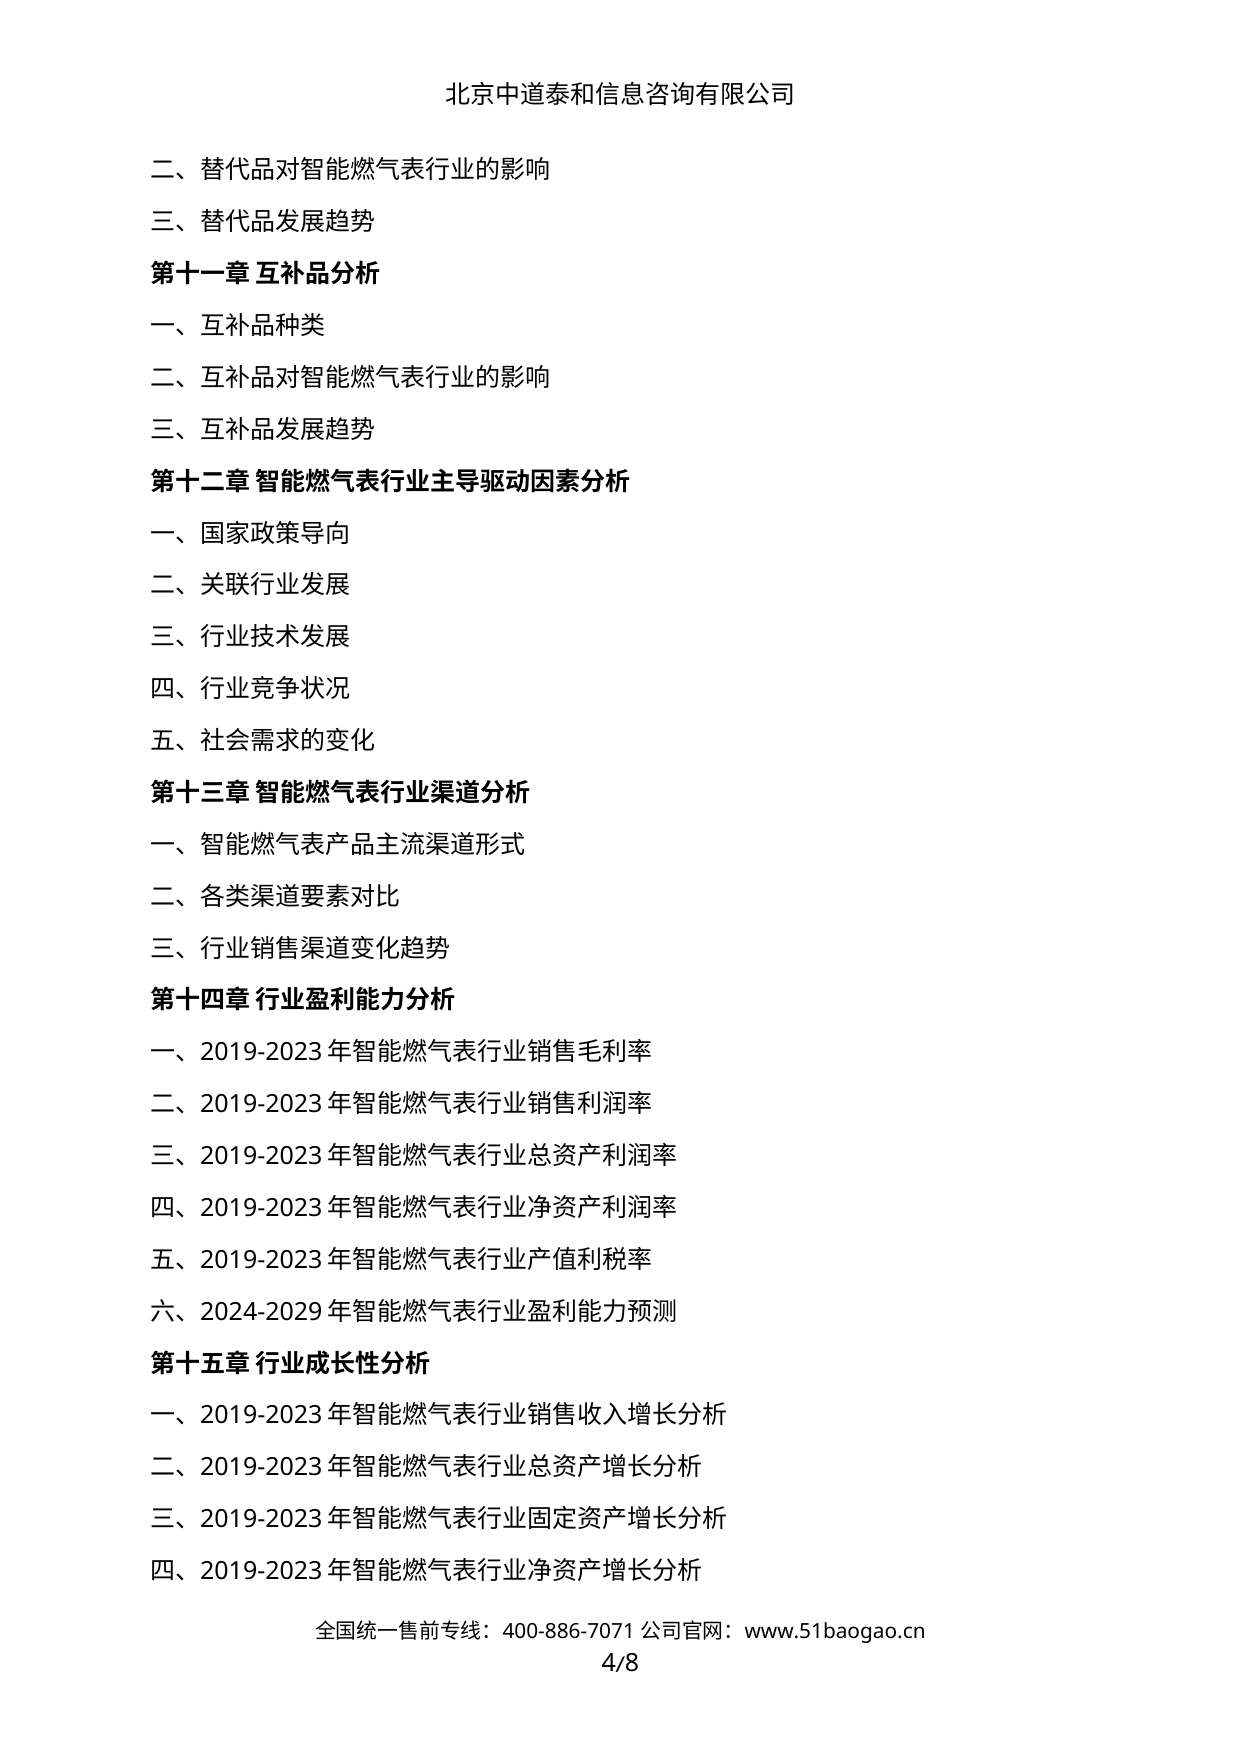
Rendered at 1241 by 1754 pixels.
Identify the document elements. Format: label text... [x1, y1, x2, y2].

text 五、2019-2023年智能燃气表行业产值利税率 [150, 1239, 1090, 1276]
text 一、国家政策导向 [150, 513, 1090, 549]
text 六、2024-2029年智能燃气表行业盈利能力预测 [150, 1291, 1090, 1327]
text 三、替代品发展趋势 [150, 202, 1090, 238]
text 第十四章 行业盈利能力分析 [150, 980, 1090, 1016]
text 一、互补品种类 [150, 306, 1090, 342]
text 第十五章 行业成长性分析 [150, 1343, 1090, 1379]
text 第十二章 智能燃气表行业主导驱动因素分析 [150, 461, 1090, 497]
text 一、智能燃气表产品主流渠道形式 [150, 824, 1090, 861]
text 二、各类渠道要素对比 [150, 876, 1090, 912]
text 二、2019-2023年智能燃气表行业销售利润率 [150, 1084, 1090, 1120]
text 五、社会需求的变化 [150, 721, 1090, 757]
text 二、2019-2023年智能燃气表行业总资产增长分析 [150, 1447, 1090, 1483]
text 三、2019-2023年智能燃气表行业总资产利润率 [150, 1136, 1090, 1172]
text 二、关联行业发展 [150, 565, 1090, 601]
text 三、互补品发展趋势 [150, 409, 1090, 446]
text 四、2019-2023年智能燃气表行业净资产利润率 [150, 1187, 1090, 1224]
text 三、2019-2023年智能燃气表行业固定资产增长分析 [150, 1499, 1090, 1535]
text 三、行业销售渠道变化趋势 [150, 928, 1090, 964]
text 三、行业技术发展 [150, 617, 1090, 653]
text 二、替代品对智能燃气表行业的影响 [150, 150, 1090, 186]
text 第十一章 互补品分析 [150, 254, 1090, 290]
text 四、2019-2023年智能燃气表行业净资产增长分析 [150, 1551, 1090, 1587]
text 四、行业竞争状况 [150, 669, 1090, 705]
text 一、2019-2023年智能燃气表行业销售毛利率 [150, 1032, 1090, 1068]
text 二、互补品对智能燃气表行业的影响 [150, 357, 1090, 394]
text 第十三章 智能燃气表行业渠道分析 [150, 772, 1090, 809]
text 一、2019-2023年智能燃气表行业销售收入增长分析 [150, 1395, 1090, 1431]
